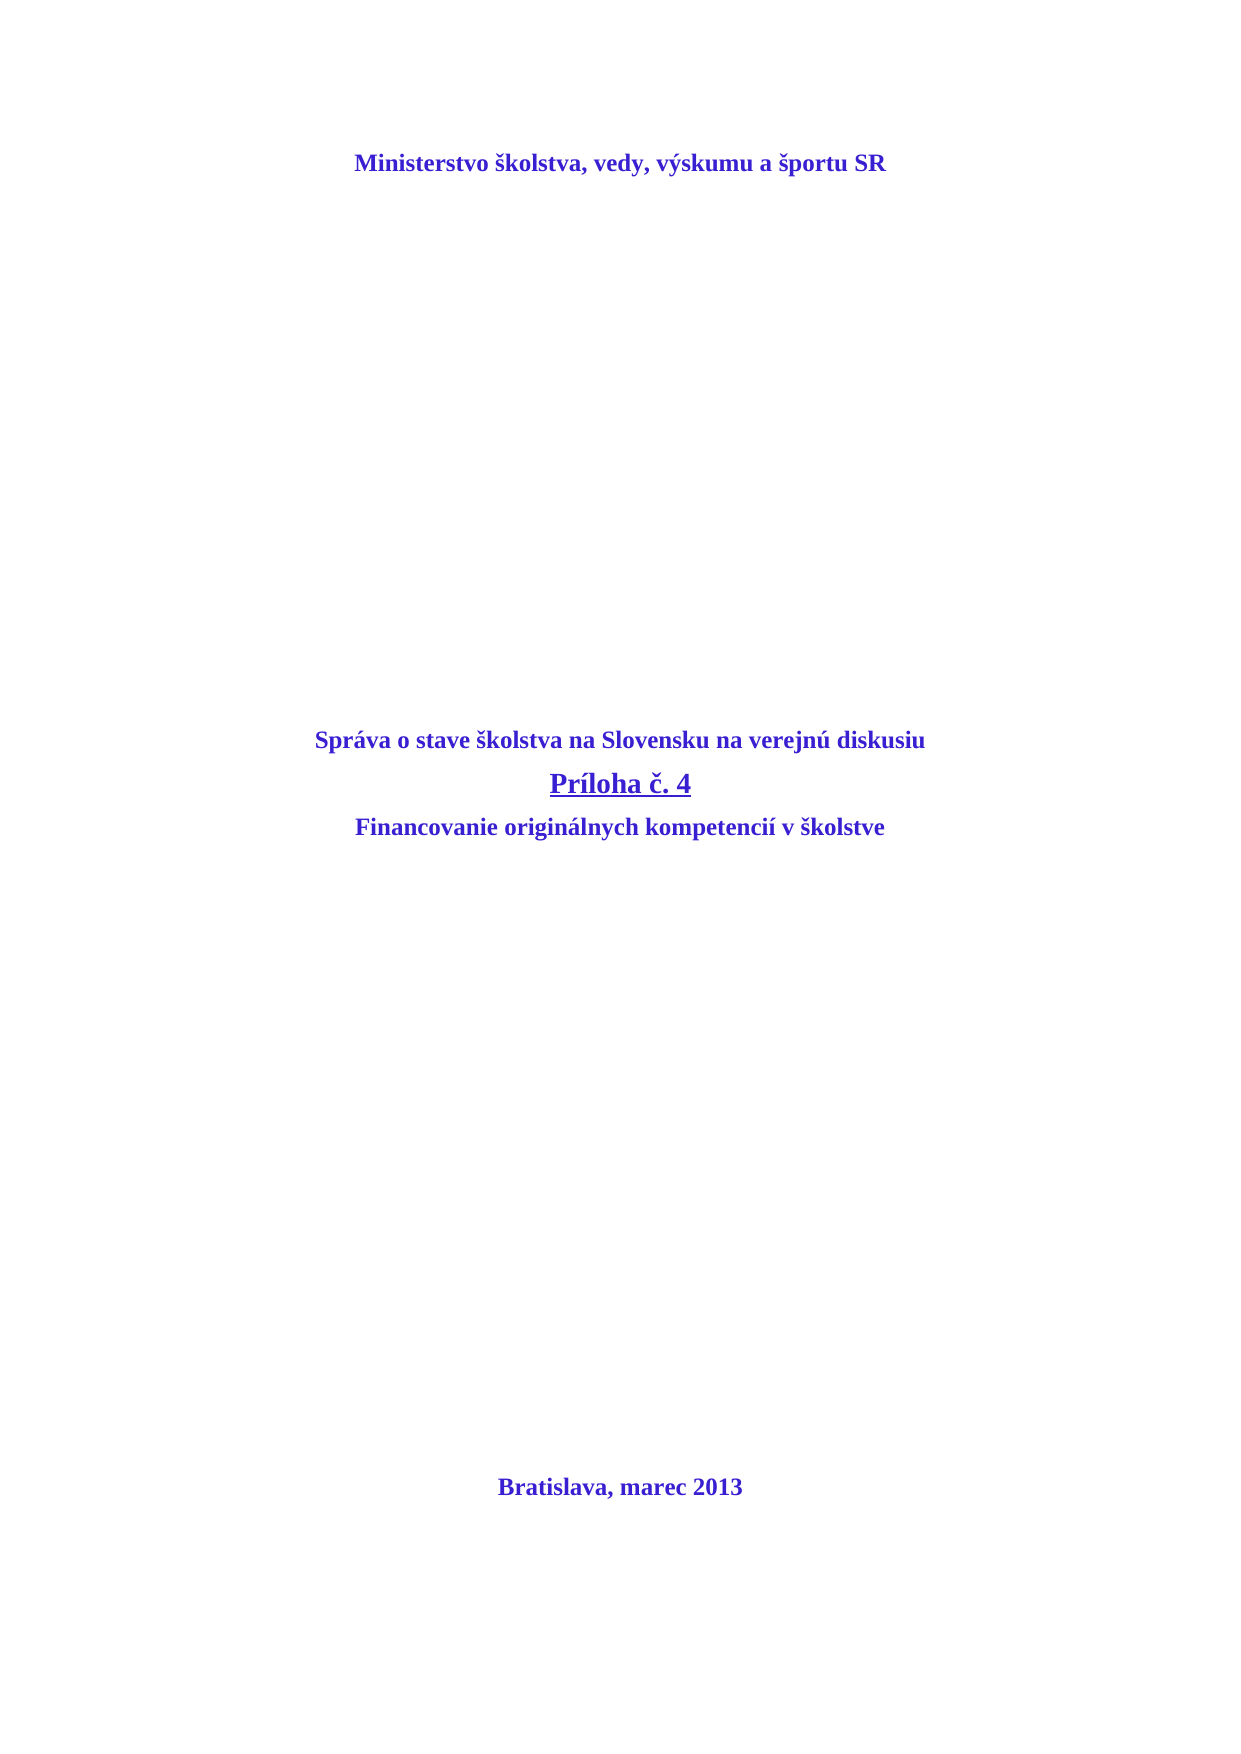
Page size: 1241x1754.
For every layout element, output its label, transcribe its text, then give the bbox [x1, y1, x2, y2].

text Správa o stave školstva na Slovensku na verejnú diskusiu [148, 725, 1093, 754]
text Ministerstvo školstva, vedy, výskumu a športu SR [148, 148, 1093, 176]
text Financovanie originálnych kompetencií v školstve [148, 812, 1093, 841]
text Príloha č. 4 [148, 766, 1093, 800]
text Bratislava, marec 2013 [148, 1472, 1093, 1501]
